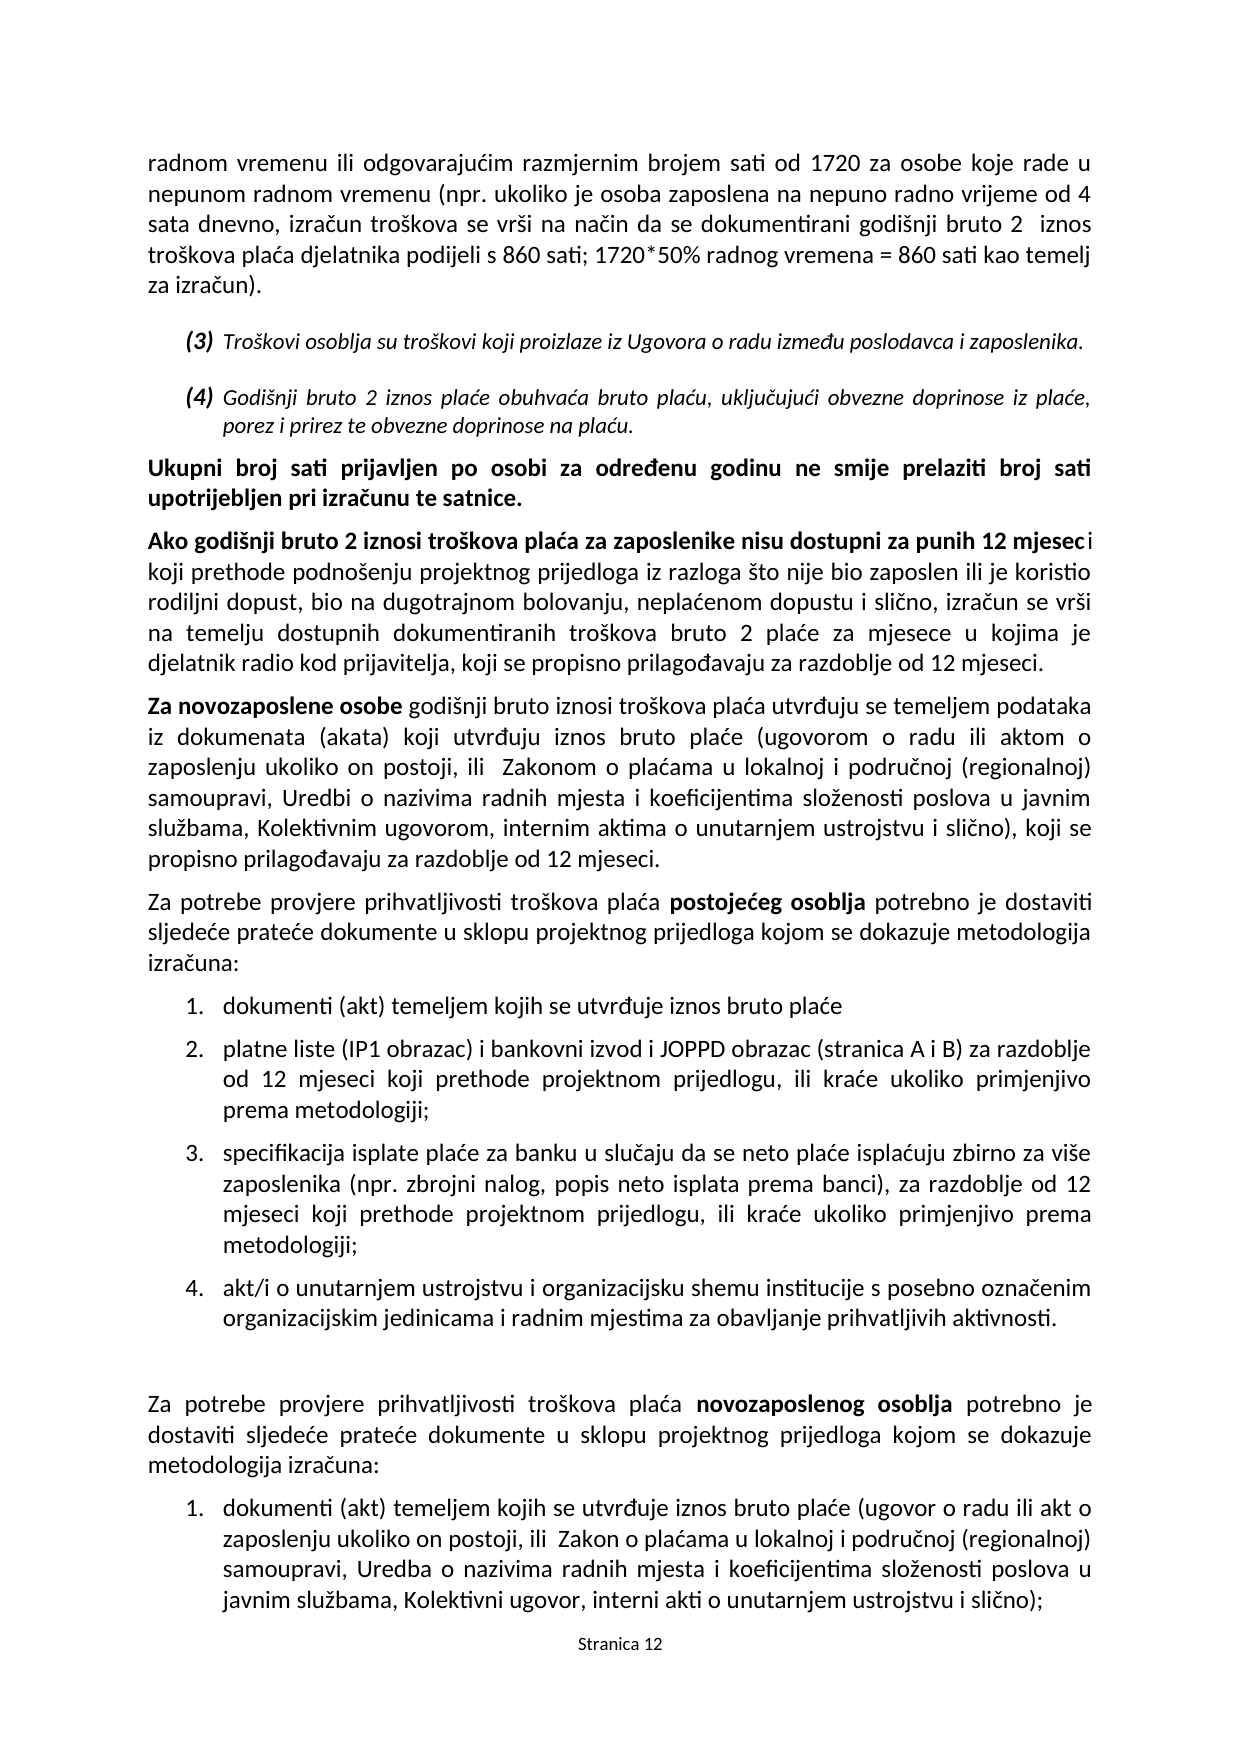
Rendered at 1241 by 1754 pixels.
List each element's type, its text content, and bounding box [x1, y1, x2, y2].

text Ako godišnji bruto 2 iznosi troškova plaća za zaposlenike nisu dostupni za punih 12 mjeseci koji prethode podnošenju projektnog prijedloga iz razloga što nije bio zaposlen ili je koristio rodiljni dopust, bio na dugotrajnom bolovanju, neplaćenom dopustu i slično, izračun se vrši na temelju dostupnih dokumentiranih troškova bruto 2 plaće za mjesece u kojima je djelatnik radio kod prijavitelja, koji se propisno prilagođavaju za razdoblje od 12 mjeseci. [148, 525, 1093, 678]
list dokumenti (akt) temeljem kojih se utvrđuje iznos bruto plaće [185, 990, 1093, 1021]
list Troškovi osoblja su troškovi koji proizlaze iz Ugovora o radu između poslodavca i zaposlenika. [185, 325, 1093, 356]
text Za potrebe provjere prihvatljivosti troškova plaća novozaposlenog osoblja potrebno je dostaviti sljedeće prateće dokumente u sklopu projektnog prijedloga kojom se dokazuje metodologija izračuna: [148, 1388, 1093, 1480]
list dokumenti (akt) temeljem kojih se utvrđuje iznos bruto plaće (ugovor o radu ili akt o zaposlenju ukoliko on postoji, ili Zakon o plaćama u lokalnoj i područnoj (regionalnoj) samoupravi, Uredba o nazivima radnih mjesta i koeficijentima složenosti poslova u javnim službama, Kolektivni ugovor, interni akti o unutarnjem ustrojstvu i slično); [185, 1492, 1093, 1614]
text Za novozaposlene osobe godišnji bruto iznosi troškova plaća utvrđuju se temeljem podataka iz dokumenata (akata) koji utvrđuju iznos bruto plaće (ugovorom o radu ili aktom o zaposlenju ukoliko on postoji, ili Zakonom o plaćama u lokalnoj i područnoj (regionalnoj) samoupravi, Uredbi o nazivima radnih mjesta i koeficijentima složenosti poslova u javnim službama, Kolektivnim ugovorom, internim aktima o unutarnjem ustrojstvu i slično), koji se propisno prilagođavaju za razdoblje od 12 mjeseci. [148, 690, 1093, 873]
text Ukupni broj sati prijavljen po osobi za određenu godinu ne smije prelaziti broj sati upotrijebljen pri izračunu te satnice. [148, 452, 1093, 513]
list specifikacija isplate plaće za banku u slučaju da se neto plaće isplaćuju zbirno za više zaposlenika (npr. zbrojni nalog, popis neto isplata prema banci), za razdoblje od 12 mjeseci koji prethode projektnom prijedlogu, ili kraće ukoliko primjenjivo prema metodologiji; [185, 1137, 1093, 1259]
list platne liste (IP1 obrazac) i bankovni izvod i JOPPD obrazac (stranica A i B) za razdoblje od 12 mjeseci koji prethode projektnom prijedlogu, ili kraće ukoliko primjenjivo prema metodologiji; [185, 1033, 1093, 1125]
text Za potrebe provjere prihvatljivosti troškova plaća postojećeg osoblja potrebno je dostaviti sljedeće prateće dokumente u sklopu projektnog prijedloga kojom se dokazuje metodologija izračuna: [148, 886, 1093, 978]
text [148, 148, 1093, 300]
list Godišnji bruto 2 iznos plaće obuhvaća bruto plaću, uključujući obvezne doprinose iz plaće, porez i prirez te obvezne doprinose na plaću. [185, 381, 1093, 439]
